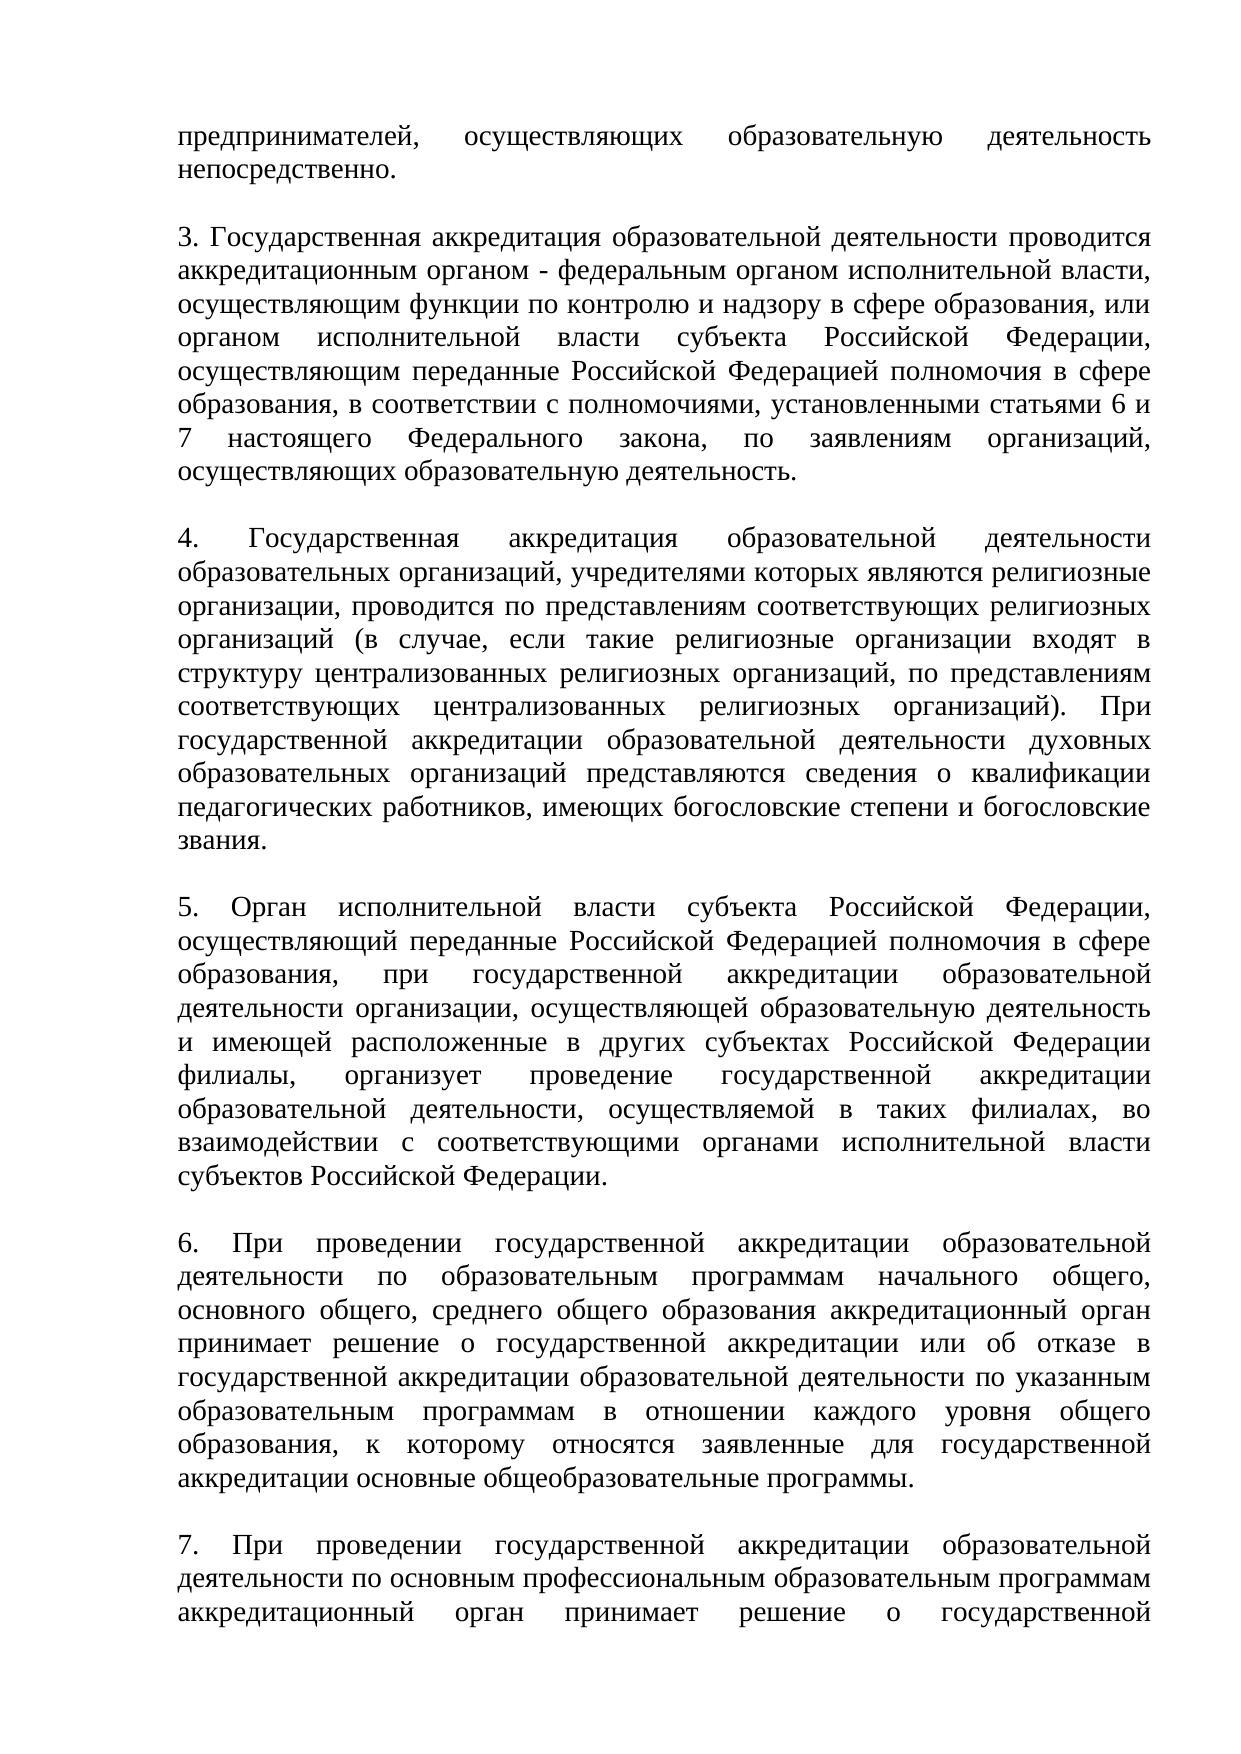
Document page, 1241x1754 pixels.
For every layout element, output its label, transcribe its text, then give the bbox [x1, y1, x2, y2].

text 4. Государственная аккредитация образовательной деятельности образовательных организаций, учредителями которых являются религиозные организации, проводится по представлениям соответствующих религиозных организаций (в случае, если такие религиозные организации входят в структуру централизованных религиозных организаций, по представлениям соответствующих централизованных религиозных организаций). При государственной аккредитации образовательной деятельности духовных образовательных организаций представляются сведения о квалификации педагогических работников, имеющих богословские степени и богословские звания. [177, 521, 1152, 856]
text 5. Орган исполнительной власти субъекта Российской Федерации, осуществляющий переданные Российской Федерацией полномочия в сфере образования, при государственной аккредитации образовательной деятельности организации, осуществляющей образовательную деятельность и имеющей расположенные в других субъектах Российской Федерации филиалы, организует проведение государственной аккредитации образовательной деятельности, осуществляемой в таких филиалах, во взаимодействии с соответствующими органами исполнительной власти субъектов Российской Федерации. [177, 889, 1152, 1191]
text 3. Государственная аккредитация образовательной деятельности проводится аккредитационным органом - федеральным органом исполнительной власти, осуществляющим функции по контролю и надзору в сфере образования, или органом исполнительной власти субъекта Российской Федерации, осуществляющим переданные Российской Федерацией полномочия в сфере образования, в соответствии с полномочиями, установленными статьями 6 и 7 настоящего Федерального закона, по заявлениям организаций, осуществляющих образовательную деятельность. [177, 219, 1152, 487]
text 6. При проведении государственной аккредитации образовательной деятельности по образовательным программам начального общего, основного общего, среднего общего образования аккредитационный орган принимает решение о государственной аккредитации или об отказе в государственной аккредитации образовательной деятельности по указанным образовательным программам в отношении каждого уровня общего образования, к которому относятся заявленные для государственной аккредитации основные общеобразовательные программы. [177, 1225, 1152, 1493]
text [177, 1527, 1152, 1627]
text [177, 118, 1152, 185]
